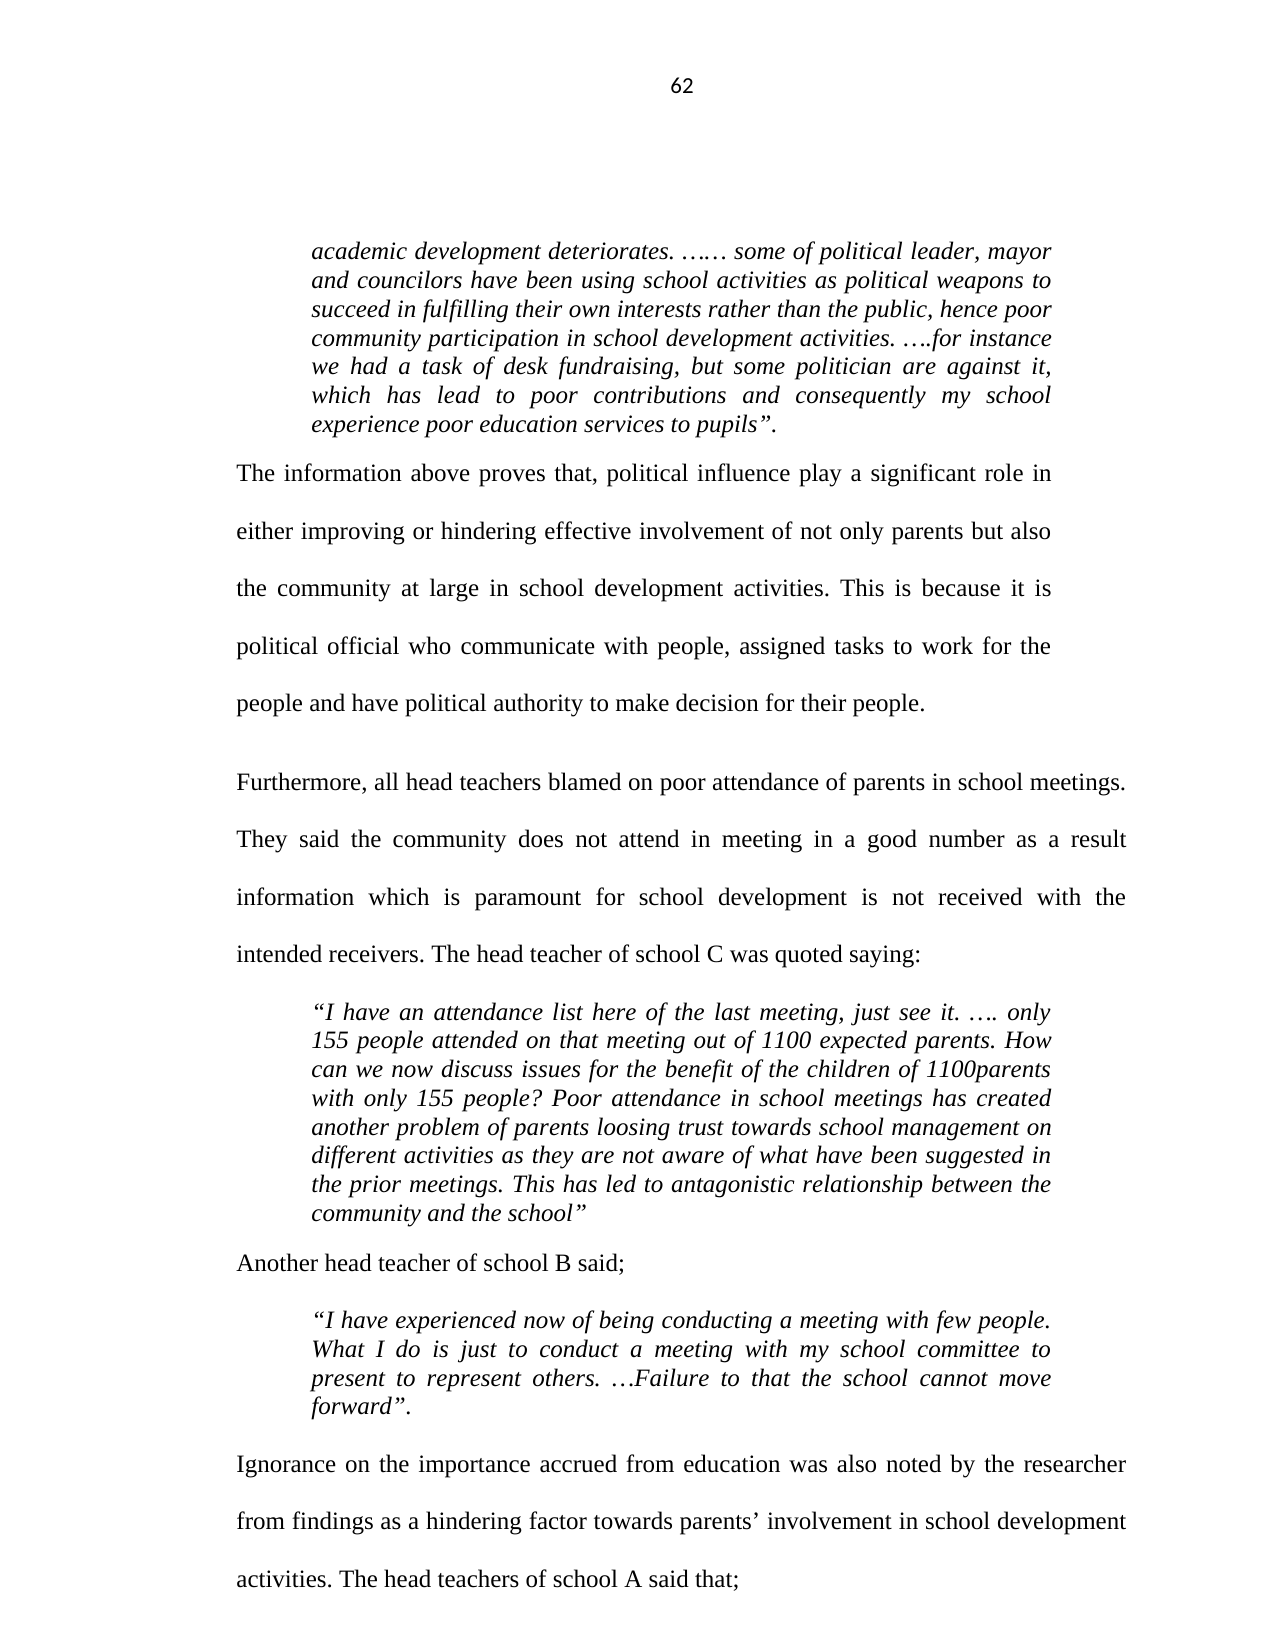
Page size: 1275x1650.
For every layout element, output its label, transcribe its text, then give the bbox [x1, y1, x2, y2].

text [311, 236, 1052, 438]
text Another head teacher of school B said; [236, 1248, 1127, 1276]
text Furthermore, all head teachers blamed on poor attendance of parents in school meetings. They said the community does not attend in meeting in a good number as a result information which is paramount for school development is not received with the intended receivers. The head teacher of school C was quoted saying: [236, 767, 1127, 968]
text Ignorance on the importance accrued from education was also noted by the researcher from findings as a hindering factor towards parents’ involvement in school development activities. The head teachers of school A said that; [236, 1449, 1127, 1593]
text “I have experienced now of being conducting a meeting with few people. What I do is just to conduct a meeting with my school committee to present to represent others. …Failure to that the school cannot move forward”. [311, 1305, 1052, 1420]
text “I have an attendance list here of the last meeting, just see it. …. only 155 people attended on that meeting out of 1100 expected parents. How can we now discuss issues for the benefit of the children of 1100parents with only 155 people? Poor attendance in school meetings has created another problem of parents loosing trust towards school management on different activities as they are not aware of what have been suggested in the prior meetings. This has led to antagonistic relationship between the community and the school” [311, 997, 1052, 1227]
text The information above proves that, political influence play a significant role in either improving or hindering effective involvement of not only parents but also the community at large in school development activities. This is because it is political official who communicate with people, assigned tasks to work for the people and have political authority to make decision for their people. [236, 458, 1052, 717]
